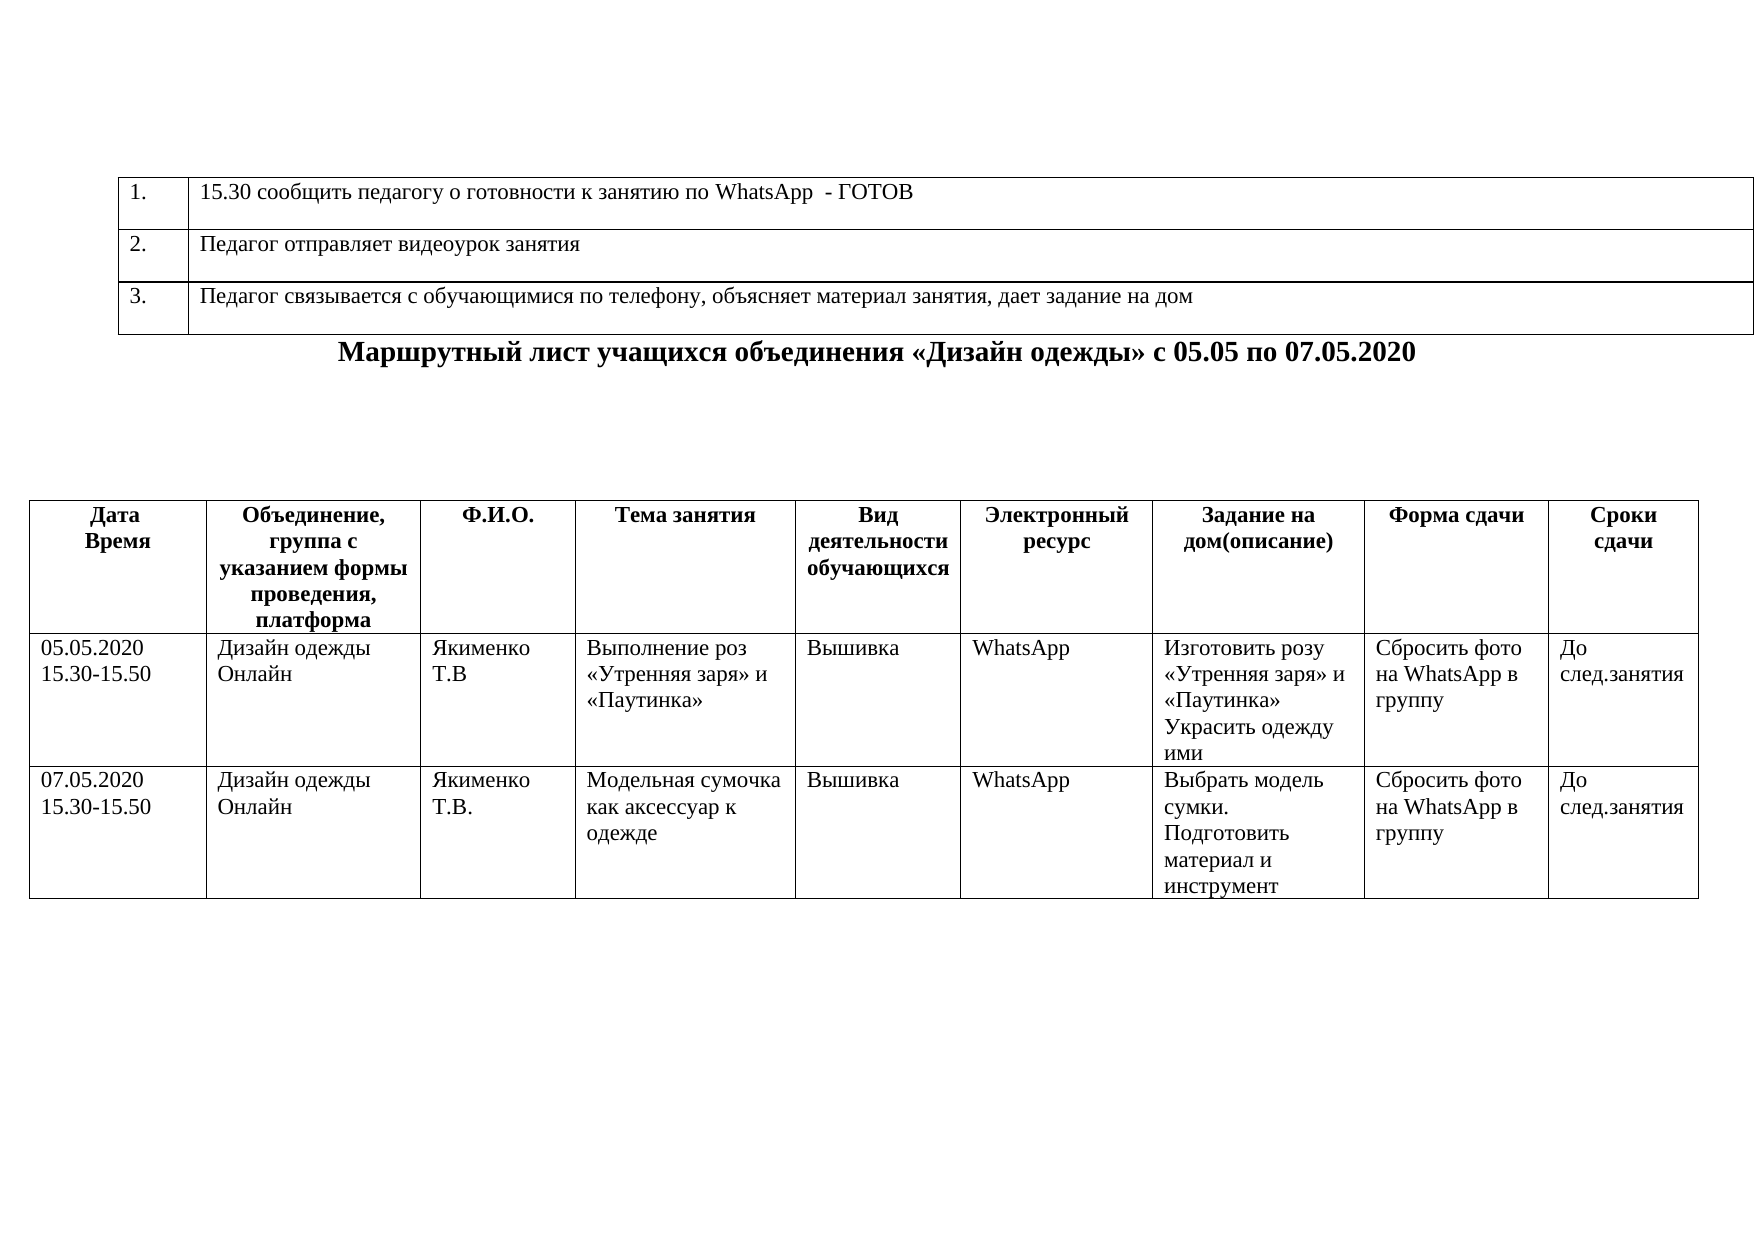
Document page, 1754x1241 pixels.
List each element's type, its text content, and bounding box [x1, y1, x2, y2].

table_cell Дизайн одежды Онлайн [207, 634, 420, 766]
table_cell Выполнение роз «Утренняя заря» и «Паутинка» [576, 634, 795, 766]
table_cell Дизайн одежды Онлайн [207, 767, 420, 898]
table_cell 2. [119, 230, 188, 281]
table_cell Изготовить розу «Утренняя заря» и «Паутинка» Украсить одежду ими [1153, 634, 1364, 766]
table_cell Педагог связывается с обучающимися по телефону, объясняет материал занятия, дает задание на дом [189, 283, 1753, 333]
table_cell Якименко Т.В. [421, 767, 575, 898]
table_header Дата Время [30, 501, 206, 633]
table_cell 07.05.2020 15.30-15.50 [30, 767, 206, 898]
table_cell Якименко Т.В [421, 634, 575, 766]
table_header 1. [119, 178, 188, 229]
table_header Ф.И.О. [421, 501, 575, 633]
table_header Форма сдачи [1365, 501, 1548, 633]
table_cell Модельная сумочка как аксессуар к одежде [576, 767, 795, 898]
table_cell До след.занятия [1549, 767, 1698, 898]
table_header Задание на дом(описание) [1153, 501, 1364, 633]
table_cell WhatsApp [961, 634, 1152, 766]
table_header Вид деятельности обучающихся [796, 501, 960, 633]
table_header 15.30 сообщить педагогу о готовности к занятию по WhatsApp - ГОТОВ [189, 178, 1753, 229]
table_cell Педагог отправляет видеоурок занятия [189, 230, 1753, 281]
table_cell WhatsApp [961, 767, 1152, 898]
table_header Сроки сдачи [1549, 501, 1698, 633]
table_cell Вышивка [796, 767, 960, 898]
table_cell 3. [119, 283, 188, 333]
table_cell Сбросить фото на WhatsApp в группу [1365, 634, 1548, 766]
table_cell Сбросить фото на WhatsApp в группу [1365, 767, 1548, 898]
table_cell До след.занятия [1549, 634, 1698, 766]
text Маршрутный лист учащихся объединения «Дизайн одежды» с 05.05 по 07.05.2020 [118, 335, 1636, 368]
table_cell Выбрать модель сумки. Подготовить материал и инструмент [1153, 767, 1364, 898]
table_header Тема занятия [576, 501, 795, 633]
table_header Электронный ресурс [961, 501, 1152, 633]
table_header Объединение, группа с указанием формы проведения, платформа [207, 501, 420, 633]
table_cell Вышивка [796, 634, 960, 766]
table_cell 05.05.2020 15.30-15.50 [30, 634, 206, 766]
